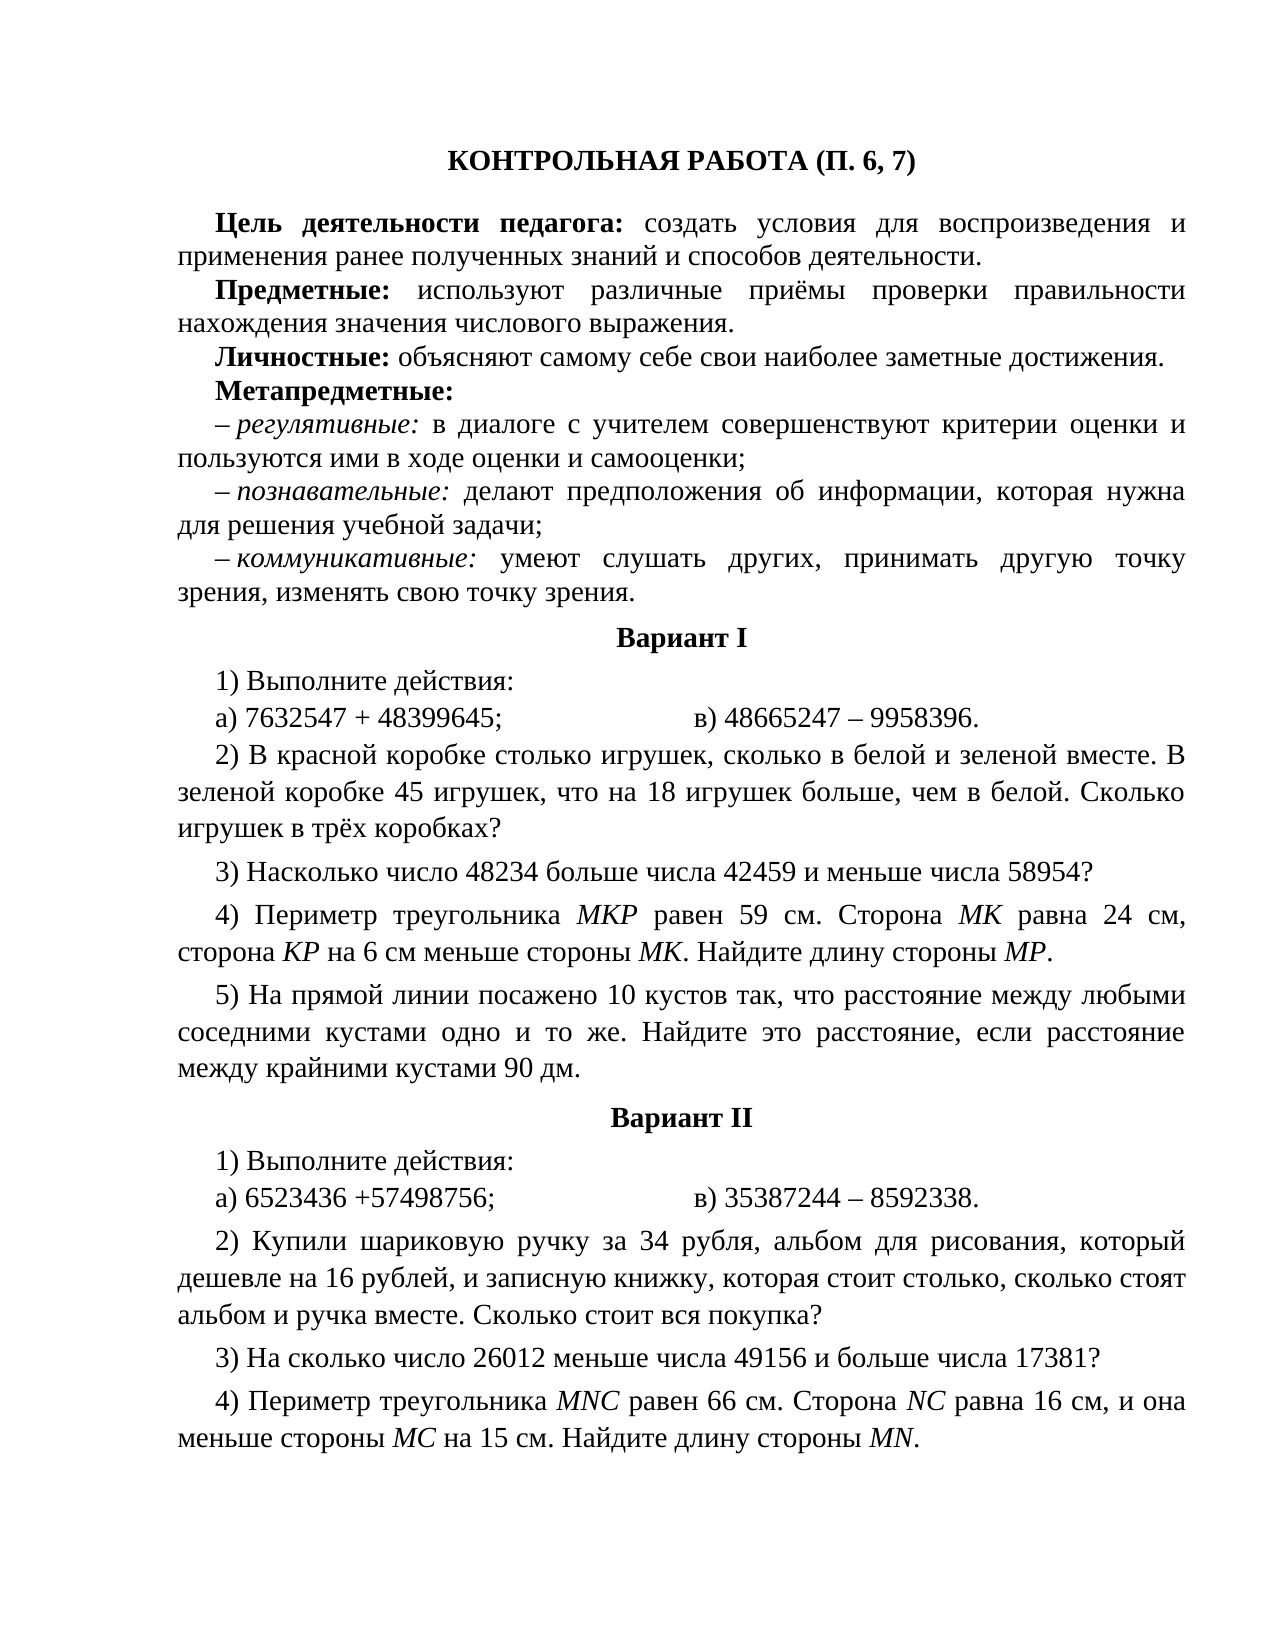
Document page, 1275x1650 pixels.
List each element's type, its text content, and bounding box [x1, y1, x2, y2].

text 4) Периметр треугольника МNC равен 66 см. Сторона NC равна 16 см, и она меньше стороны МС на 15 см. Найдите длину стороны МN. [177, 1383, 1186, 1453]
text Вариант I [177, 620, 1186, 653]
text – регулятивные: в диалоге с учителем совершенствуют критерии оценки и пользуются ими в ходе оценки и самооценки; [177, 406, 1186, 473]
text 3) На сколько число 26012 меньше числа 49156 и больше числа 17381? [177, 1340, 1186, 1373]
text 1) Выполните действия: [177, 1143, 1186, 1177]
text 2) Купили шариковую ручку за 34 рубля, альбом для рисования, который дешевле на 16 рублей, и записную книжку, которая стоит столько, сколько стоят альбом и ручка вместе. Сколько стоит вся покупка? [177, 1223, 1186, 1330]
text Личностные: объясняют самому себе свои наиболее заметные достижения. [177, 339, 1186, 373]
text 2) В красной коробке столько игрушек, сколько в белой и зеленой вместе. В зеленой коробке 45 игрушек, что на 18 игрушек больше, чем в белой. Сколько игрушек в трёх коробках? [177, 737, 1186, 844]
text Контрольная работа (п. 6, 7) [177, 143, 1186, 177]
text Цель деятельности педагога: создать условия для воспроизведения и применения ранее полученных знаний и способов деятельности. [177, 205, 1186, 272]
text Метапредметные: [177, 373, 1186, 406]
text 3) Насколько число 48234 больше числа 42459 и меньше числа 58954? [177, 854, 1186, 887]
text Предметные: используют различные приёмы проверки правильности нахождения значения числового выражения. [177, 272, 1186, 339]
text – познавательные: делают предположения об информации, которая нужна для решения учебной задачи; [177, 473, 1186, 540]
text 5) На прямой линии посажено 10 кустов так, что расстояние между любыми соседними кустами одно и то же. Найдите это расстояние, если расстояние между крайними кустами 90 дм. [177, 977, 1186, 1084]
text а) 6523436 +57498756; в) 35387244 – 8592338. [177, 1180, 1186, 1213]
text Вариант II [177, 1100, 1186, 1133]
text – коммуникативные: умеют слушать других, принимать другую точку зрения, изменять свою точку зрения. [177, 540, 1186, 607]
text 4) Периметр треугольника МКР равен 59 см. Сторона МК равна 24 см, сторона КР на 6 см меньше стороны МК. Найдите длину стороны МР. [177, 897, 1186, 967]
text 1) Выполните действия: [177, 663, 1186, 697]
text а) 7632547 + 48399645; в) 48665247 – 9958396. [177, 700, 1186, 733]
